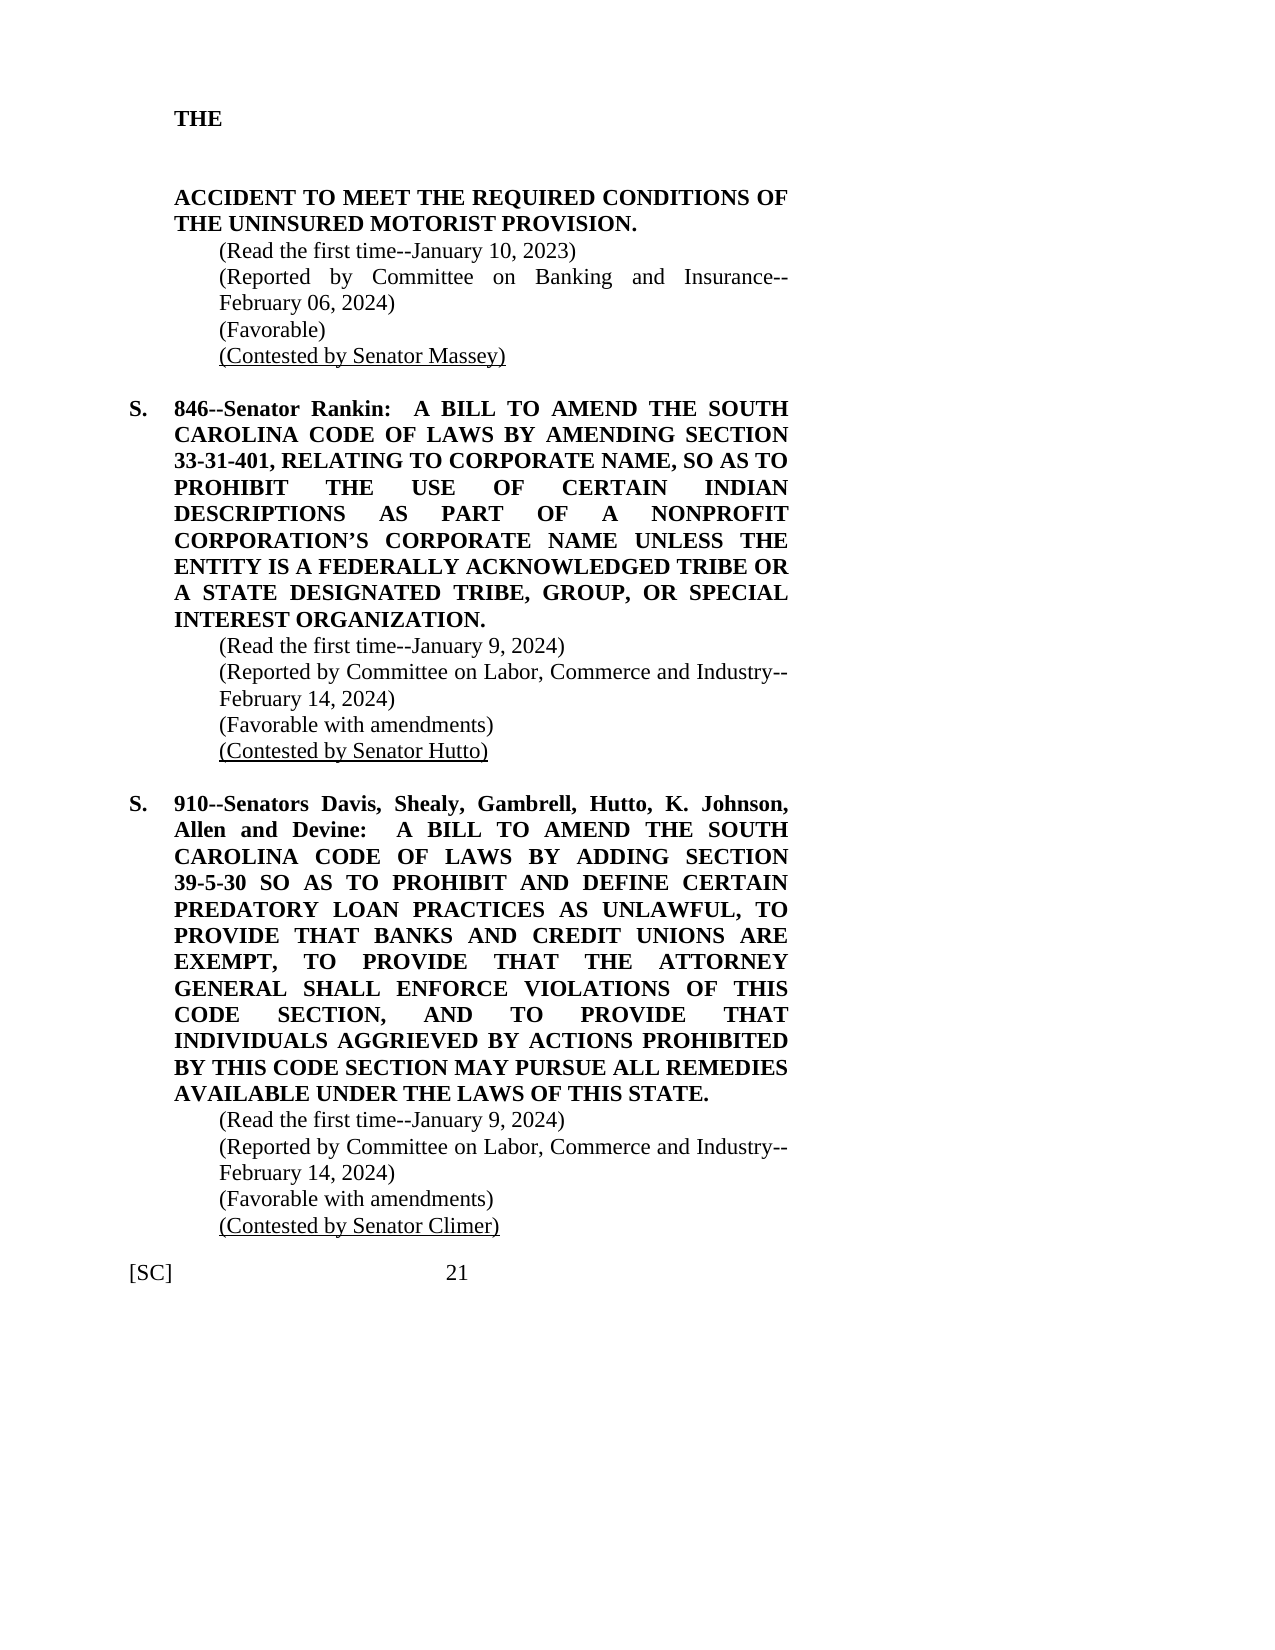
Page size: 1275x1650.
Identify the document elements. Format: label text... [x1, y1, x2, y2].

text (Contested by Senator Hutto) [219, 737, 789, 764]
text (Reported by Committee on Labor, Commerce and Industry--February 14, 2024) [219, 658, 789, 711]
text (Contested by Senator Climer) [219, 1212, 789, 1238]
text (Favorable with amendments) [219, 1186, 789, 1212]
text (Read the first time--January 9, 2024) [219, 1106, 789, 1133]
text (Favorable with amendments) [219, 711, 789, 737]
text (Reported by Committee on Labor, Commerce and Industry--February 14, 2024) [219, 1133, 789, 1186]
text (Reported by Committee on Banking and Insurance--February 06, 2024) [219, 263, 789, 316]
title S. 846--Senator Rankin: A BILL TO AMEND THE SOUTH CAROLINA CODE OF LAWS BY AMENDING SECTION 33‑31‑401, RELATING TO CORPORATE NAME, SO AS TO PROHIBIT THE USE OF CERTAIN INDIAN DESCRIPTIONS AS PART OF A NONPROFIT CORPORATION’S CORPORATE NAME UNLESS THE ENTITY IS A FEDERALLY ACKNOWLEDGED TRIBE OR A STATE DESIGNATED TRIBE, GROUP, OR SPECIAL INTEREST ORGANIZATION. [129, 395, 789, 632]
text (Read the first time--January 9, 2024) [219, 632, 789, 658]
text (Contested by Senator Massey) [219, 342, 789, 368]
title S. 910--Senators Davis, Shealy, Gambrell, Hutto, K. Johnson, Allen and Devine: A BILL TO AMEND THE SOUTH CAROLINA CODE OF LAWS BY ADDING SECTION 39‑5‑30 SO AS TO PROHIBIT AND DEFINE CERTAIN PREDATORY LOAN PRACTICES AS UNLAWFUL, TO PROVIDE THAT BANKS AND CREDIT UNIONS ARE EXEMPT, TO PROVIDE THAT THE ATTORNEY GENERAL SHALL ENFORCE VIOLATIONS OF THIS CODE SECTION, AND TO PROVIDE THAT INDIVIDUALS AGGRIEVED BY ACTIONS PROHIBITED BY THIS CODE SECTION MAY PURSUE ALL REMEDIES AVAILABLE UNDER THE LAWS OF THIS STATE. [129, 790, 789, 1106]
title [129, 105, 789, 237]
text (Read the first time--January 10, 2023) [219, 237, 789, 263]
text (Favorable) [219, 316, 789, 342]
